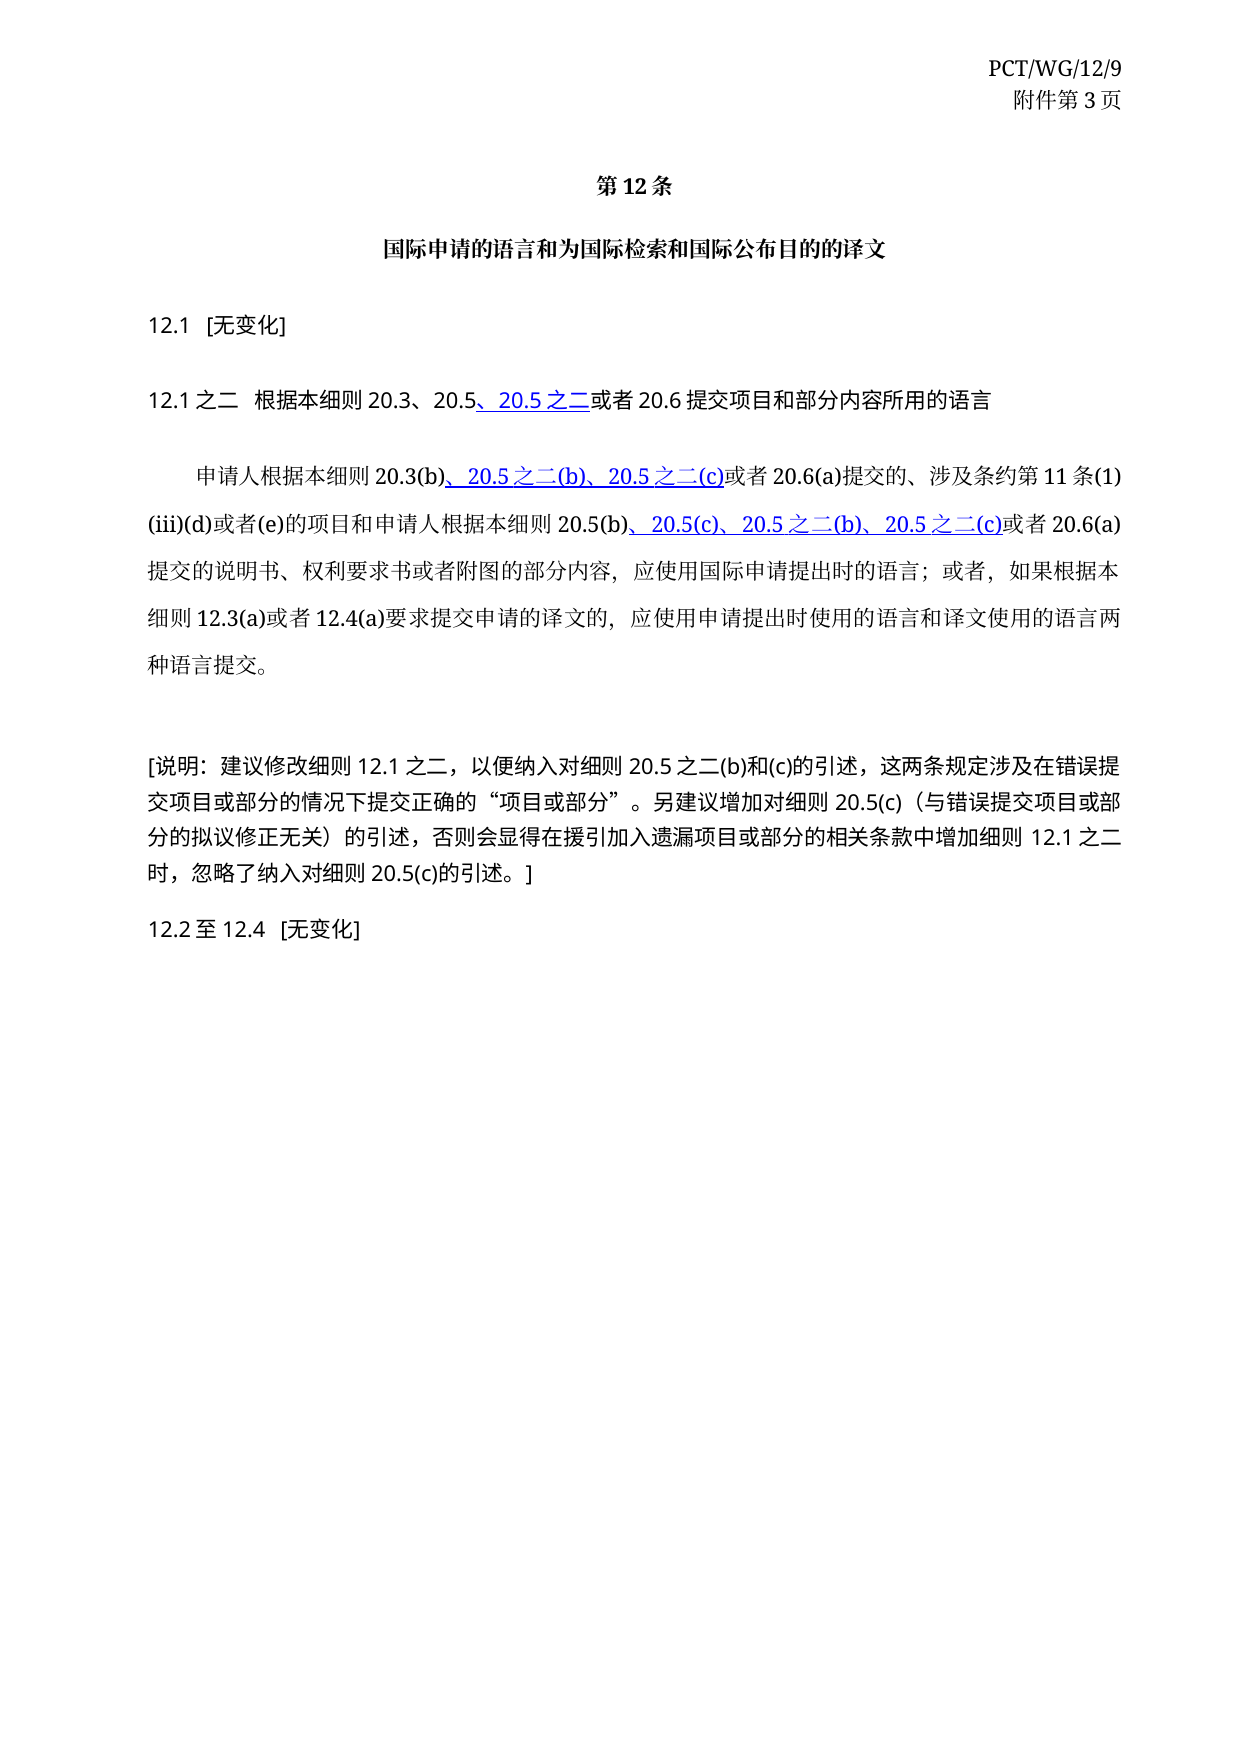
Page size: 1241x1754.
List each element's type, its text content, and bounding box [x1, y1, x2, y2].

text 12.2至12.4 [无变化] [148, 912, 1122, 944]
title 第12条 国际申请的语言和为国际检索和国际公布目的的译文 [148, 169, 1122, 264]
text [说明：建议修改细则12.1之二，以便纳入对细则20.5之二(b)和(c)的引述，这两条规定涉及在错误提交项目或部分的情况下提交正确的“项目或部分”。另建议增加对细则20.5(c)（与错误提交项目或部分的拟议修正无关）的引述，否则会显得在援引加入遗漏项目或部分的相关条款中增加细则12.1之二时，忽略了纳入对细则20.5(c)的引述。] [148, 746, 1122, 887]
text 申请人根据本细则20.3(b)、20.5之二(b)、20.5之二(c)或者20.6(a)提交的、涉及条约第11条(1)(iii)(d)或者(e)的项目和申请人根据本细则20.5(b)、20.5(c)、20.5之二(b)、20.5之二(c)或者20.6(a)提交的说明书、权利要求书或者附图的部分内容，应使用国际申请提出时的语言；或者，如果根据本细则12.3(a)或者12.4(a)要求提交申请的译文的，应使用申请提出时使用的语言和译文使用的语言两种语言提交。 [148, 459, 1122, 680]
text 12.1 [无变化] [148, 308, 1122, 339]
text 12.1之二 根据本细则20.3、20.5、20.5之二或者20.6提交项目和部分内容所用的语言 [148, 383, 1122, 415]
